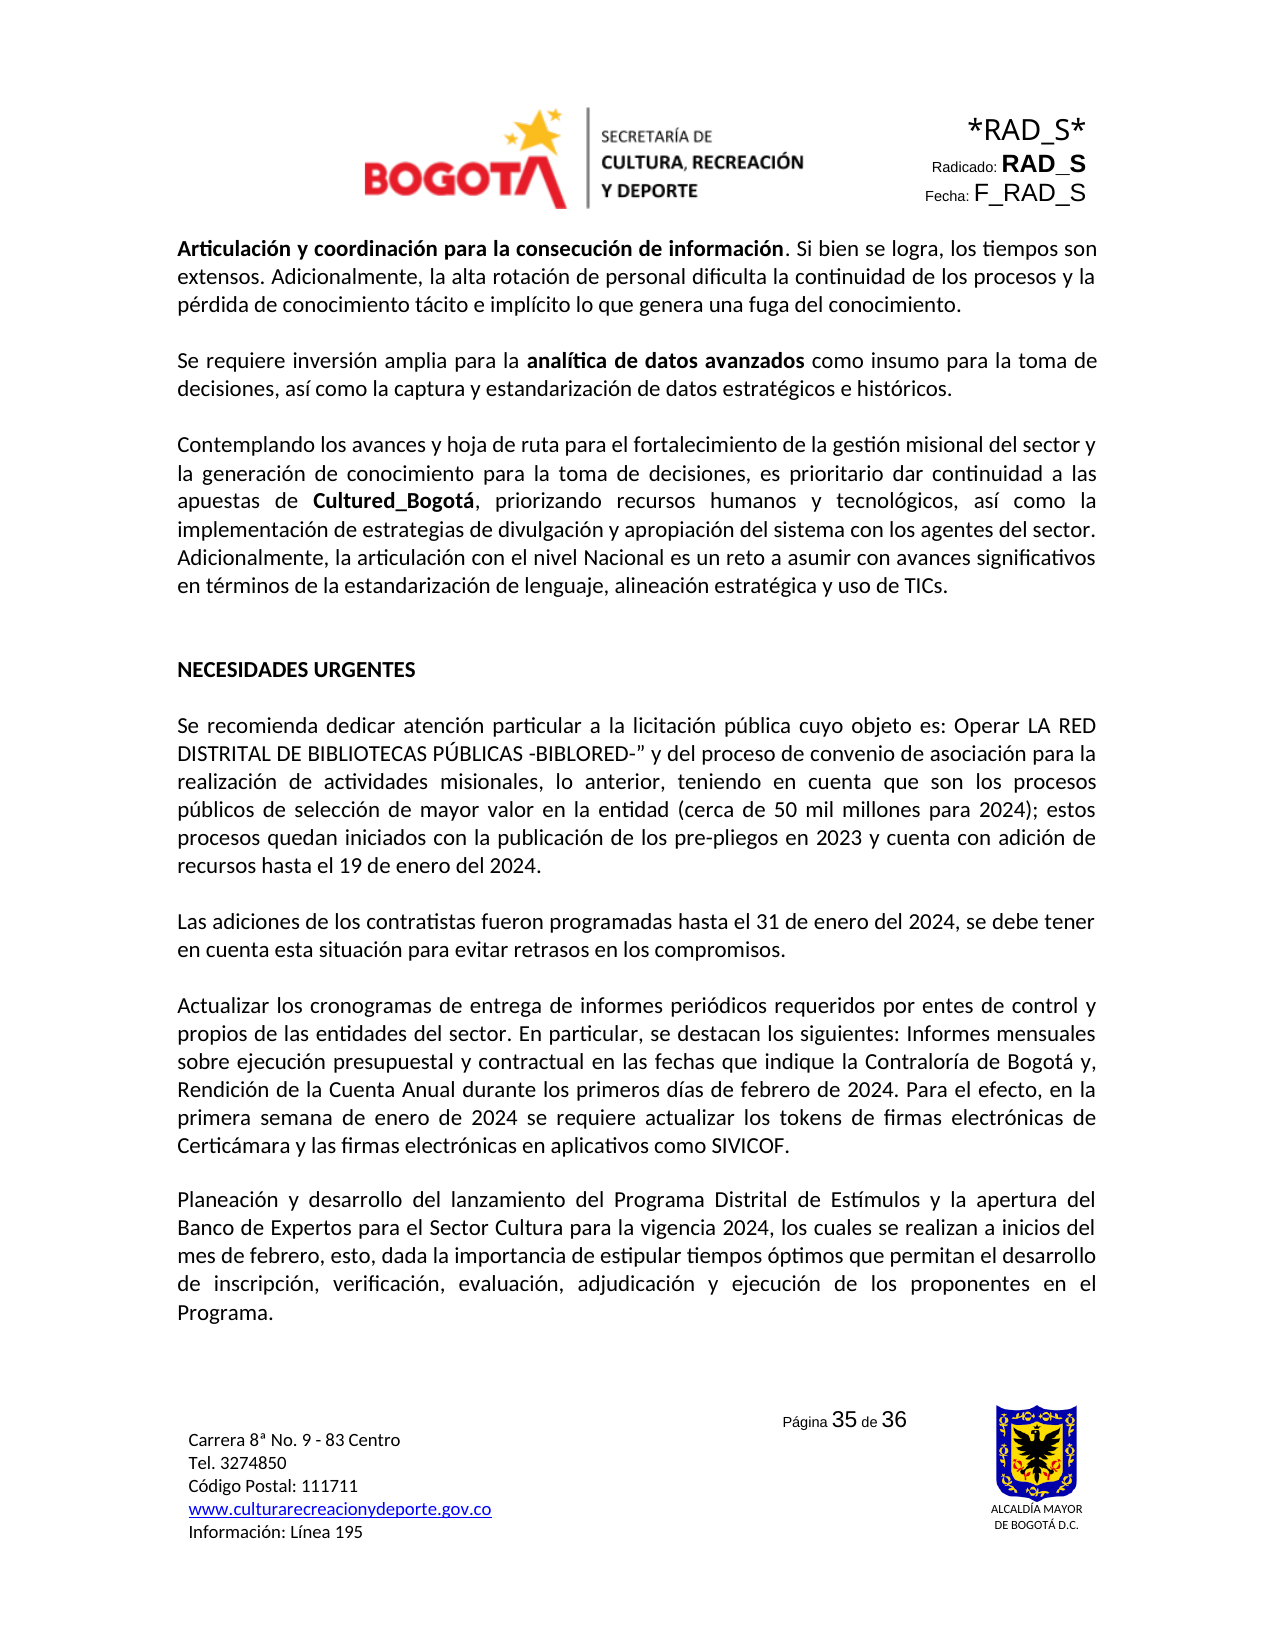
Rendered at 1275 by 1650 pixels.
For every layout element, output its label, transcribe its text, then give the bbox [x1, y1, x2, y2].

text Actualizar los cronogramas de entrega de informes periódicos requeridos por entes de control y propios de las entidades del sector. En particular, se destacan los siguientes: Informes mensuales sobre ejecución presupuestal y contractual en las fechas que indique la Contraloría de Bogotá y, Rendición de la Cuenta Anual durante los primeros días de febrero de 2024. Para el efecto, en la primera semana de enero de 2024 se requiere actualizar los tokens de firmas electrónicas de Certicámara y las firmas electrónicas en aplicativos como SIVICOF. [177, 991, 1098, 1159]
text Planeación y desarrollo del lanzamiento del Programa Distrital de Estímulos y la apertura del Banco de Expertos para el Sector Cultura para la vigencia 2024, los cuales se realizan a inicios del mes de febrero, esto, dada la importancia de estipular tiempos óptimos que permitan el desarrollo de inscripción, verificación, evaluación, adjudicación y ejecución de los proponentes en el Programa. [177, 1186, 1098, 1326]
text Las adiciones de los contratistas fueron programadas hasta el 31 de enero del 2024, se debe tener en cuenta esta situación para evitar retrasos en los compromisos. [177, 907, 1098, 963]
text Articulación y coordinación para la consecución de información. Si bien se logra, los tiempos son extensos. Adicionalmente, la alta rotación de personal dificulta la continuidad de los procesos y la pérdida de conocimiento tácito e implícito lo que genera una fuga del conocimiento. [177, 234, 1098, 318]
text Se requiere inversión amplia para la analítica de datos avanzados como insumo para la toma de decisiones, así como la captura y estandarización de datos estratégicos e históricos. [177, 347, 1098, 403]
text NECESIDADES URGENTES [177, 655, 1098, 683]
text Contemplando los avances y hoja de ruta para el fortalecimiento de la gestión misional del sector y la generación de conocimiento para la toma de decisiones, es prioritario dar continuidad a las apuestas de Cultured_Bogotá, priorizando recursos humanos y tecnológicos, así como la implementación de estrategias de divulgación y apropiación del sistema con los agentes del sector. Adicionalmente, la articulación con el nivel Nacional es un reto a asumir con avances significativos en términos de la estandarización de lenguaje, alineación estratégica y uso de TICs. [177, 431, 1098, 599]
picture [364, 107, 804, 209]
text Se recomienda dedicar atención particular a la licitación pública cuyo objeto es: Operar LA RED DISTRITAL DE BIBLIOTECAS PÚBLICAS -BIBLORED-” y del proceso de convenio de asociación para la realización de actividades misionales, lo anterior, teniendo en cuenta que son los procesos públicos de selección de mayor valor en la entidad (cerca de 50 mil millones para 2024); estos procesos quedan iniciados con la publicación de los pre-pliegos en 2023 y cuenta con adición de recursos hasta el 19 de enero del 2024. [177, 711, 1098, 879]
picture [996, 1405, 1077, 1502]
